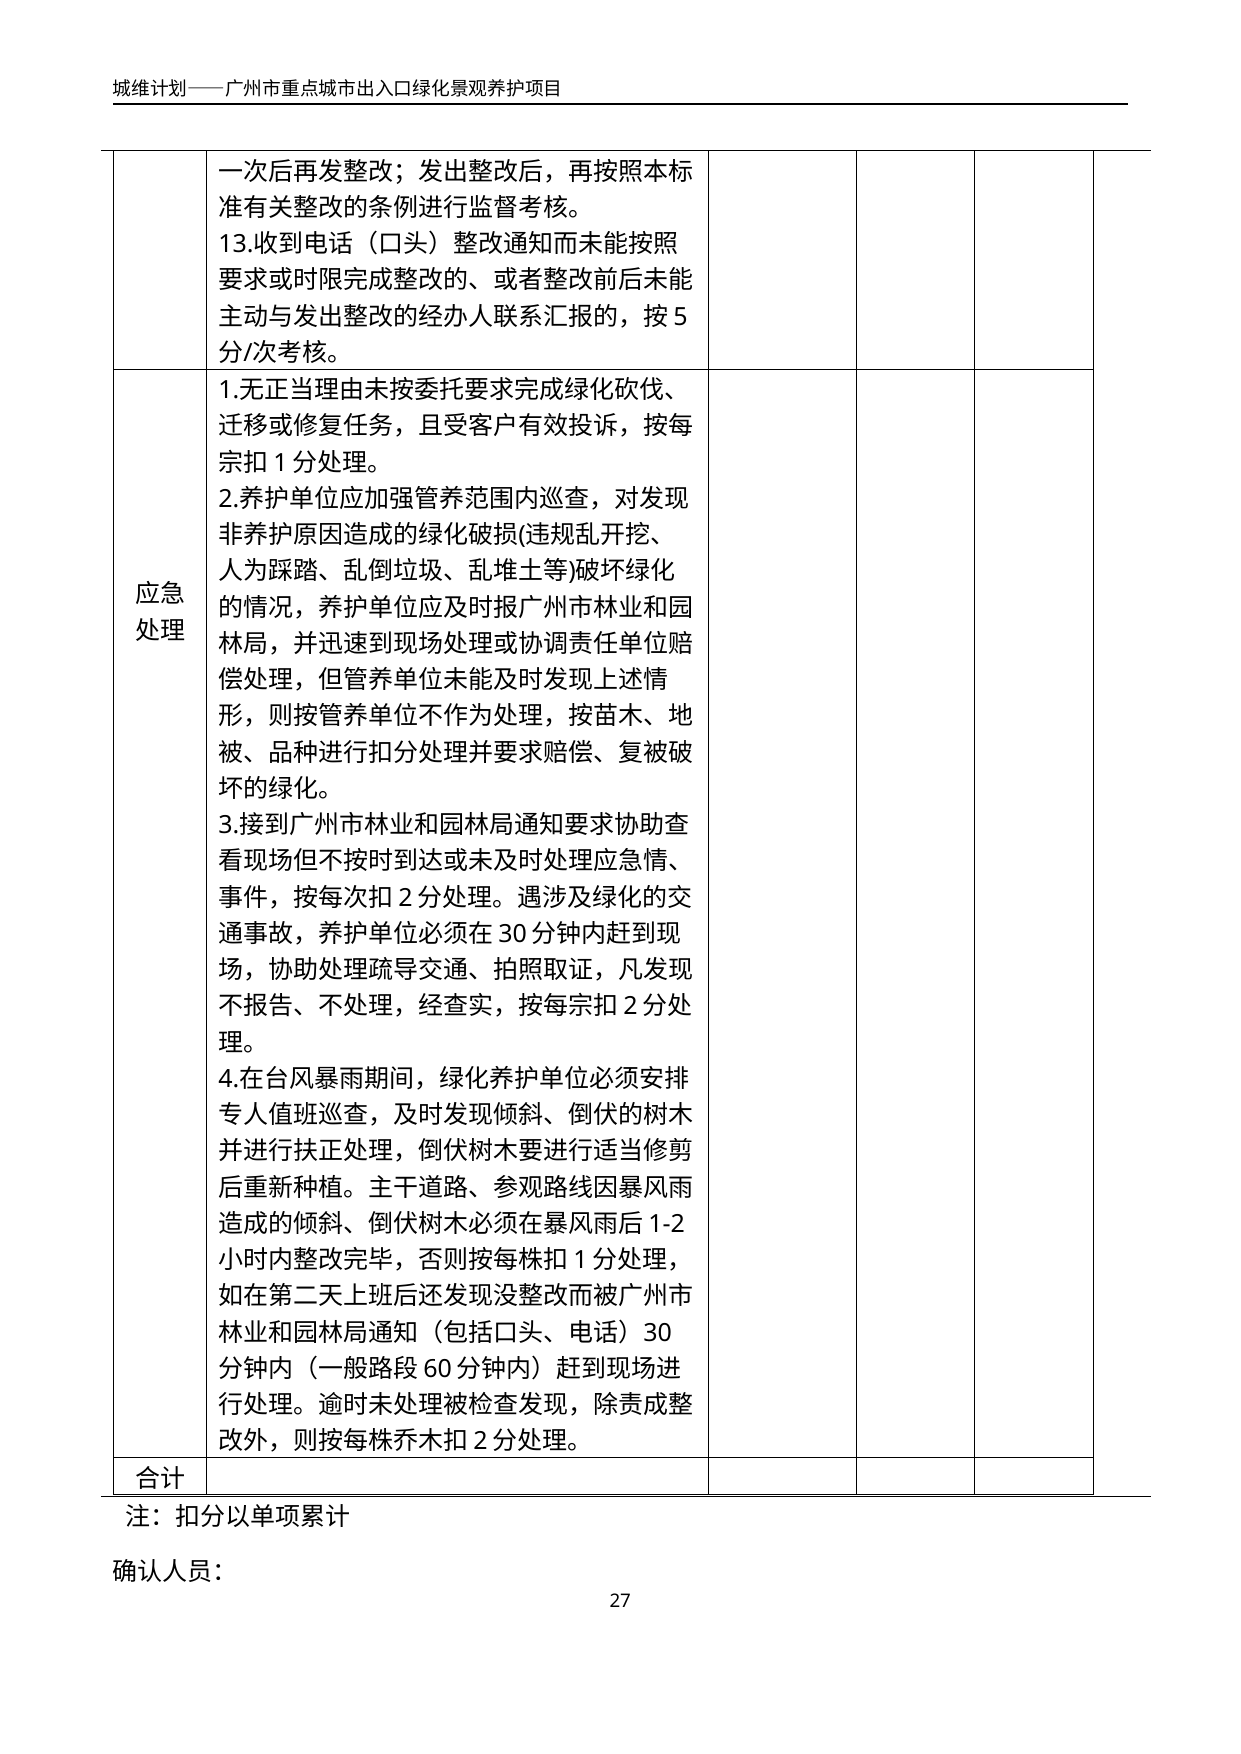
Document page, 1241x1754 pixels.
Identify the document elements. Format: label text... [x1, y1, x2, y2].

text 确认人员： [112, 1551, 1128, 1587]
text 注：扣分以单项累计 [112, 1497, 1128, 1533]
table_header 考评时间: 年 月 日 受检单位： 检评单位：广州市林业和园林局 检评人： [101, 151, 1151, 1496]
